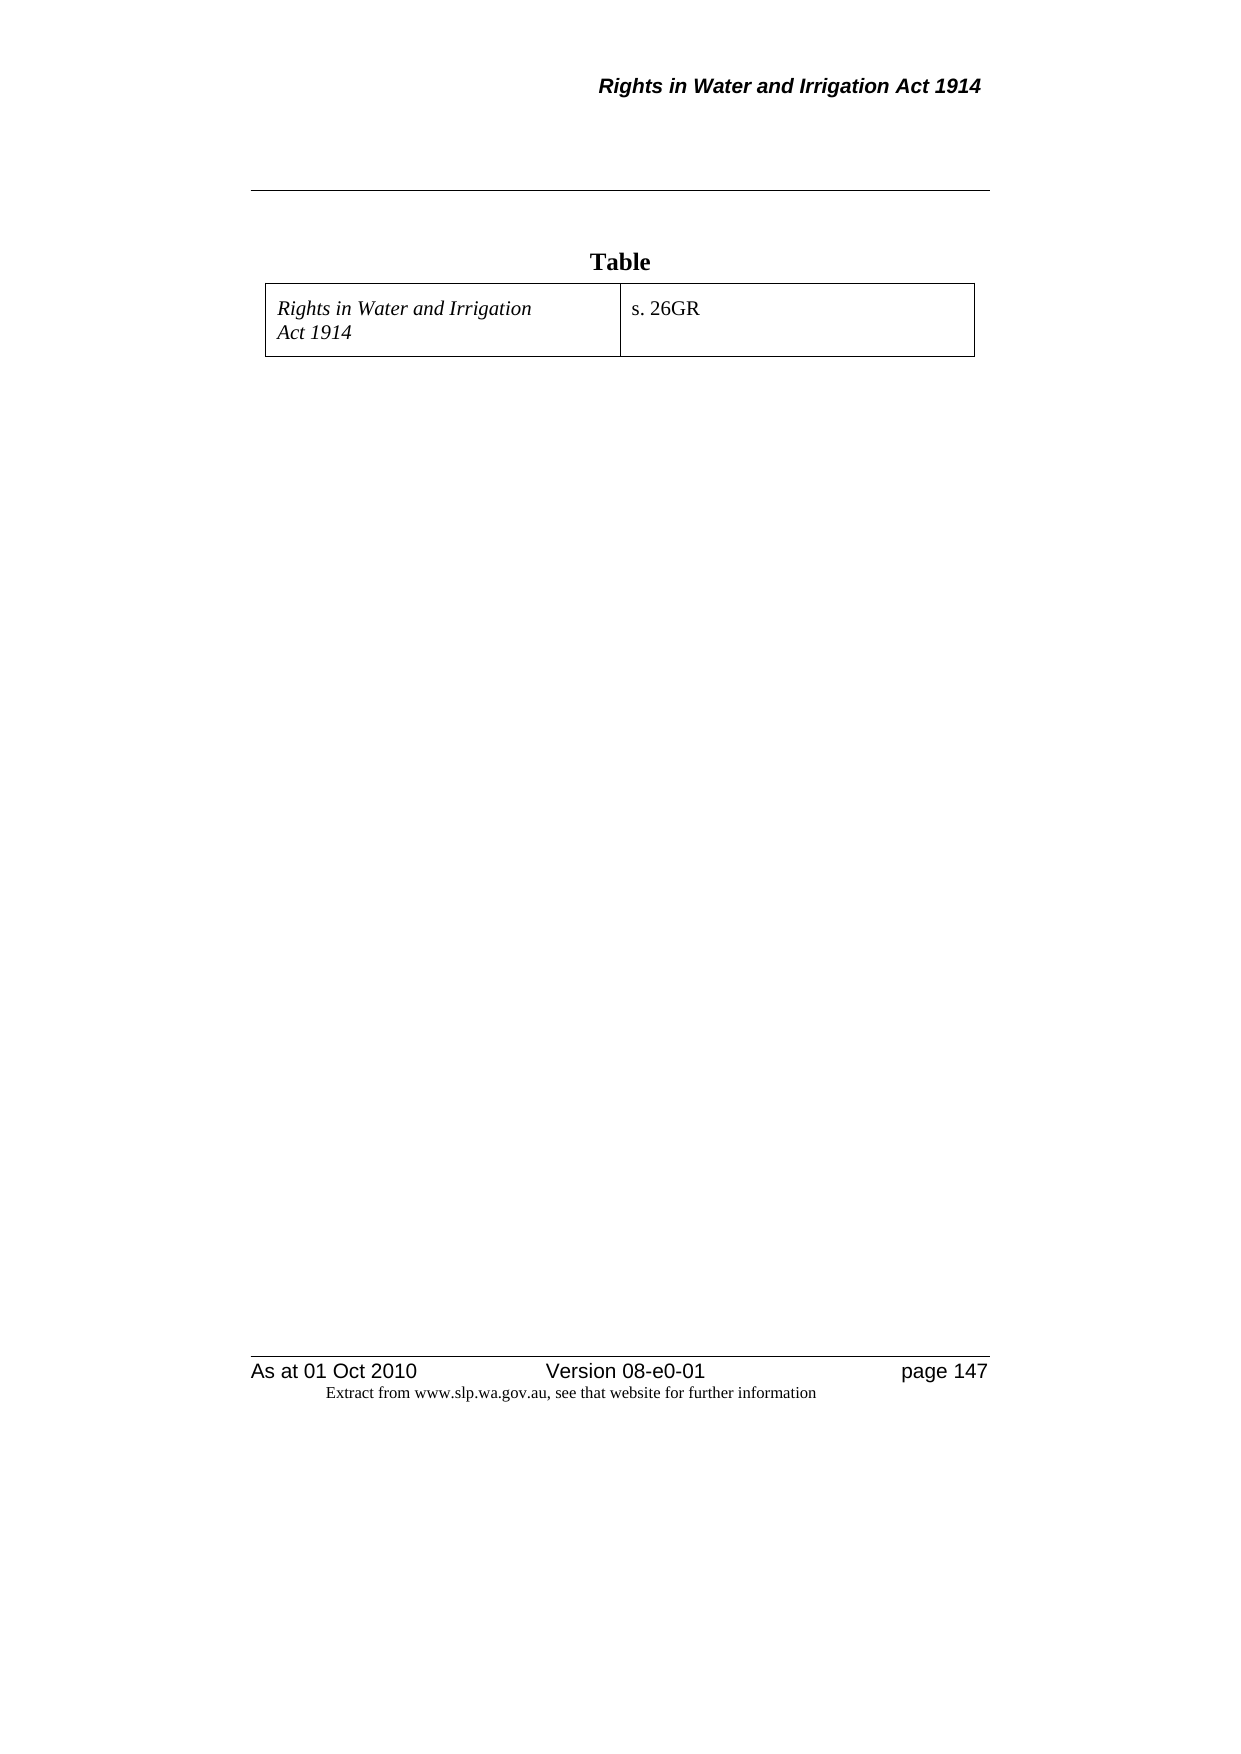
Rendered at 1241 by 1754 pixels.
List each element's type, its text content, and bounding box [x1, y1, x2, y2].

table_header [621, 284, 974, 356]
subtitle Table [251, 247, 990, 276]
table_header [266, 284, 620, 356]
